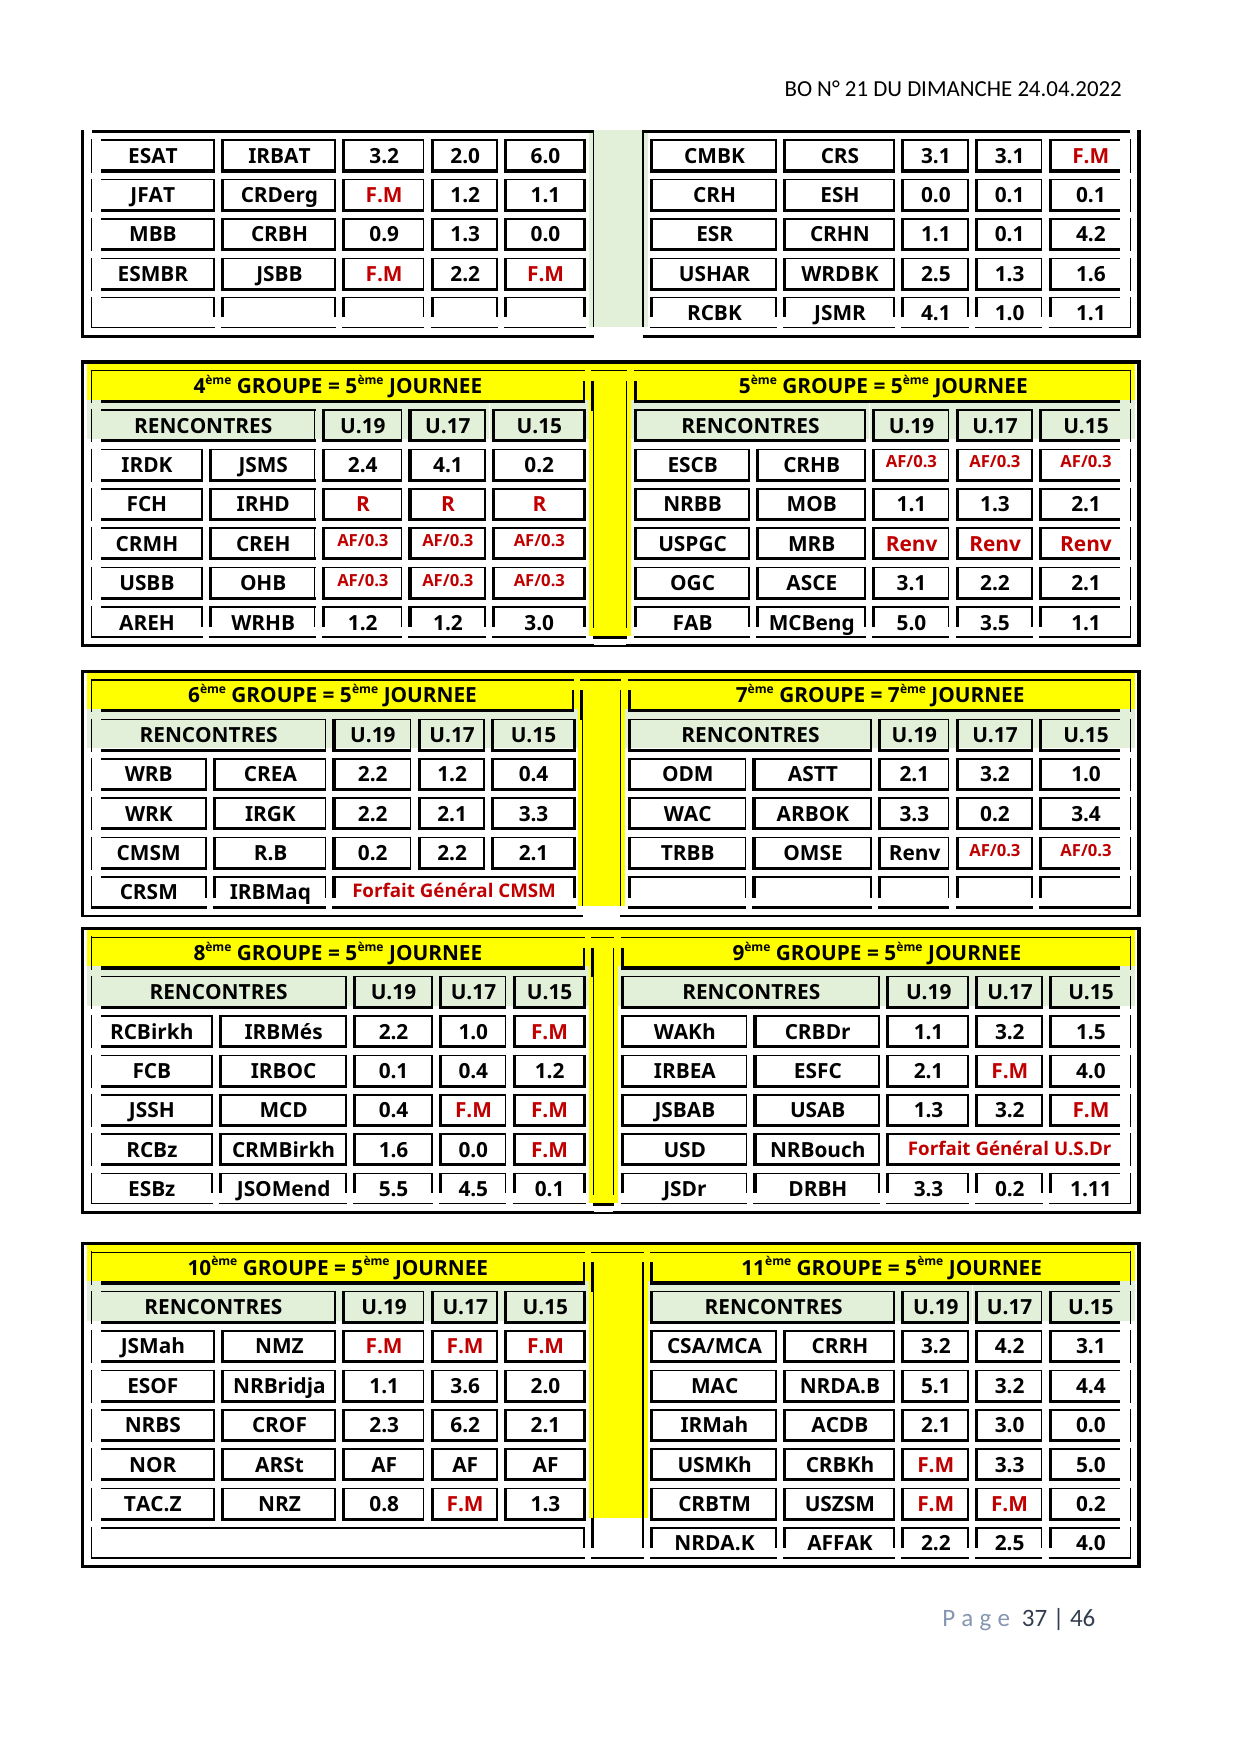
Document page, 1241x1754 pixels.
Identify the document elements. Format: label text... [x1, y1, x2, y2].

table_cell U.19 [319, 403, 406, 439]
table_cell AF/0.3 [953, 827, 1037, 867]
table_cell 2.1 [875, 749, 953, 788]
table_cell CREA [210, 749, 330, 788]
table_cell 3.1 [1046, 1321, 1135, 1360]
table_cell U.17 [973, 1285, 1046, 1321]
table_cell U.15 [489, 709, 578, 748]
table_cell IRBMaq [210, 867, 330, 906]
table_cell 1.1 [502, 169, 589, 209]
table_cell U.17 [415, 712, 489, 748]
table_cell AFFAK [781, 1518, 899, 1557]
table_cell [750, 867, 875, 906]
table_cell [502, 288, 589, 327]
table_cell F.M [510, 1085, 589, 1124]
table_cell 1.1 [1037, 597, 1135, 636]
table_cell 1.1 [884, 1006, 973, 1045]
table_cell RENCONTRES [87, 966, 350, 1006]
table_cell CREH [207, 518, 319, 557]
table_cell MRB [754, 518, 869, 557]
table_cell 2.2 [330, 788, 415, 827]
table_cell U.19 [899, 1285, 972, 1321]
table_cell RENCONTRES [87, 1281, 340, 1321]
table_cell 1.1 [870, 479, 953, 518]
table_cell USZSM [781, 1478, 899, 1518]
table_cell U.15 [1046, 966, 1135, 1006]
table_cell [340, 288, 428, 327]
table_cell 2.1 [502, 1400, 589, 1439]
table_cell Renv [953, 518, 1037, 557]
table_cell CMBK [648, 133, 781, 169]
table_cell CROF [219, 1400, 340, 1439]
table_cell 1.1 [899, 209, 972, 248]
table_cell [625, 867, 750, 906]
table_cell TRBB [625, 827, 750, 867]
table_cell 0.0 [1046, 1400, 1135, 1439]
table_cell 1.0 [973, 288, 1046, 327]
table_cell MCBeng [754, 597, 869, 636]
table_cell U.17 [953, 712, 1037, 748]
table_cell OGC [631, 557, 754, 597]
table_cell NRZ [219, 1478, 340, 1518]
table_cell 2.2 [330, 749, 415, 788]
table_cell JSMah [87, 1321, 219, 1360]
table_cell 2.4 [319, 439, 406, 478]
table_cell 3.2 [953, 749, 1037, 788]
table_cell ARBOK [750, 788, 875, 827]
table_cell U.15 [1037, 709, 1135, 748]
table_cell CRHB [754, 439, 869, 478]
table_cell FCH [87, 479, 207, 518]
table_cell 2.2 [415, 827, 489, 867]
table_cell U.15 [1046, 1281, 1135, 1321]
table_cell 0.1 [350, 1045, 436, 1084]
table_cell ESMBR [87, 248, 219, 287]
table_cell 0.8 [340, 1478, 428, 1518]
table_cell 1.0 [436, 1006, 510, 1045]
table_cell 3.3 [489, 788, 578, 827]
table_cell NOR [87, 1439, 219, 1478]
table_cell U.15 [490, 400, 589, 439]
table_cell 1.2 [415, 749, 489, 788]
table_cell ACDB [781, 1400, 899, 1439]
table_cell 0.2 [1046, 1478, 1135, 1518]
table_cell AREH [87, 597, 207, 636]
table_cell 2.5 [899, 248, 972, 287]
table_cell [428, 288, 502, 327]
table_cell AF/0.3 [1037, 439, 1135, 478]
table_cell AF/0.3 [870, 439, 953, 478]
table_cell RENCONTRES [87, 400, 319, 439]
table_cell JSOMend [216, 1163, 350, 1203]
table_cell USBB [87, 557, 207, 597]
table_cell 1.11 [1046, 1163, 1135, 1203]
table_cell WAKh [618, 1006, 751, 1045]
table_cell 4.0 [1046, 1045, 1135, 1084]
table_cell CRH [648, 169, 781, 209]
table_cell 0.0 [436, 1124, 510, 1163]
table_cell 1.3 [884, 1085, 973, 1124]
table_cell IRBOC [216, 1045, 350, 1084]
table_cell ESR [648, 209, 781, 248]
table_cell 0.2 [490, 439, 589, 478]
table_cell U.17 [973, 970, 1046, 1006]
table_cell F.M [899, 1439, 972, 1478]
table_cell 2.2 [428, 248, 502, 287]
table_cell ASCE [754, 557, 869, 597]
table_cell 0.2 [953, 788, 1037, 827]
table_cell ESH [781, 169, 899, 209]
table_cell 1.2 [428, 169, 502, 209]
table_cell 3.5 [953, 597, 1037, 636]
table_cell 3.0 [973, 1400, 1046, 1439]
table_cell JSDr [618, 1163, 751, 1203]
table_cell CSA/MCA [648, 1321, 781, 1360]
table_cell 6.0 [502, 133, 589, 169]
table_cell 0.1 [510, 1163, 589, 1203]
table_cell 4.5 [436, 1163, 510, 1203]
table_header 6ème GROUPE = 5ème JOURNEE [87, 673, 578, 709]
table_cell F.M [1046, 130, 1135, 169]
table_cell FAB [631, 597, 754, 636]
table_cell U.17 [406, 403, 489, 439]
table_cell F.M [973, 1045, 1046, 1084]
table_cell RENCONTRES [648, 1281, 899, 1321]
table_cell ARSt [219, 1439, 340, 1478]
table_cell IRGK [210, 788, 330, 827]
table_cell CRBDr [751, 1006, 884, 1045]
table_cell [953, 867, 1037, 906]
table_cell F.M [899, 1478, 972, 1518]
table_cell 2.1 [415, 788, 489, 827]
table_cell 3.2 [340, 133, 428, 169]
table_cell U.15 [510, 966, 589, 1006]
table_cell F.M [340, 1321, 428, 1360]
table_cell AF/0.3 [953, 439, 1037, 478]
table_cell FCB [87, 1045, 216, 1084]
table_cell 4.4 [1046, 1360, 1135, 1399]
table_cell CRDerg [219, 169, 340, 209]
table_cell 1.1 [1046, 288, 1135, 327]
table_cell NRDA.K [648, 1518, 781, 1557]
table_cell ESAT [87, 130, 219, 169]
table_cell U.19 [875, 712, 953, 748]
table_cell 0.4 [489, 749, 578, 788]
table_cell [1037, 867, 1135, 906]
table_cell U.17 [953, 403, 1037, 439]
table_cell IRMah [648, 1400, 781, 1439]
table_cell AF/0.3 [406, 557, 489, 597]
table_header 4ème GROUPE = 5ème JOURNEE [87, 364, 589, 400]
table_cell 6.2 [428, 1400, 502, 1439]
table_cell 1.3 [502, 1478, 589, 1518]
table_cell CRBH [219, 209, 340, 248]
table_cell F.M [510, 1124, 589, 1163]
table_cell Renv [875, 827, 953, 867]
table_cell F.M [973, 1478, 1046, 1518]
table_cell 3.1 [870, 557, 953, 597]
table_cell 3.2 [973, 1360, 1046, 1399]
table_cell MCD [216, 1085, 350, 1124]
table_cell R [406, 479, 489, 518]
table_cell 3.0 [490, 597, 589, 636]
table_cell F.M [428, 1478, 502, 1518]
table_cell 0.1 [973, 169, 1046, 209]
table_cell 1.3 [428, 209, 502, 248]
table_cell CRBTM [648, 1478, 781, 1518]
table_cell WRHB [207, 597, 319, 636]
table_cell 4.1 [406, 439, 489, 478]
table_cell 0.0 [899, 169, 972, 209]
table_cell CRHN [781, 209, 899, 248]
table_header [589, 930, 618, 1203]
table_cell 2.1 [1037, 557, 1135, 597]
table_cell 2.2 [899, 1518, 972, 1557]
table_cell 5.5 [350, 1163, 436, 1203]
table_cell NRBridja [219, 1360, 340, 1399]
table_cell AF/0.3 [490, 557, 589, 597]
table_cell Forfait Général CMSM [330, 867, 578, 906]
table_cell WAC [625, 788, 750, 827]
table_cell Renv [870, 518, 953, 557]
table_cell AF [428, 1439, 502, 1478]
table_cell 3.1 [973, 133, 1046, 169]
table_cell TAC.Z [87, 1478, 219, 1518]
table_cell 4.2 [973, 1321, 1046, 1360]
table_cell RCBirkh [87, 1006, 216, 1045]
table_header [589, 364, 631, 636]
table_cell ESCB [631, 439, 754, 478]
table_cell 1.5 [1046, 1006, 1135, 1045]
table_cell JFAT [87, 169, 219, 209]
table_cell 3.3 [973, 1439, 1046, 1478]
table_cell IRHD [207, 479, 319, 518]
table_cell 2.2 [953, 557, 1037, 597]
table_cell 0.2 [330, 827, 415, 867]
table_cell AF/0.3 [1037, 827, 1135, 867]
table_cell IRDK [87, 439, 207, 478]
table_cell ASTT [750, 749, 875, 788]
table_cell DRBH [751, 1163, 884, 1203]
table_cell 1.2 [406, 597, 489, 636]
table_cell AF [502, 1439, 589, 1478]
table_cell 2.2 [350, 1006, 436, 1045]
table_cell IRBAT [219, 133, 340, 169]
table_header [578, 673, 625, 906]
table_cell F.M [502, 248, 589, 287]
table_cell 3.2 [973, 1085, 1046, 1124]
table_cell JSMS [207, 439, 319, 478]
table_cell IRBEA [618, 1045, 751, 1084]
table_cell MOB [754, 479, 869, 518]
table_cell USMKh [648, 1439, 781, 1478]
table_cell OMSE [750, 827, 875, 867]
table_cell NRBouch [751, 1124, 884, 1163]
table_cell 1.2 [510, 1045, 589, 1084]
table_cell U.15 [502, 1281, 589, 1321]
table_cell JSBB [219, 248, 340, 287]
table_cell 3.4 [1037, 788, 1135, 827]
table_cell F.M [428, 1321, 502, 1360]
table_cell F.M [436, 1085, 510, 1124]
table_cell 3.3 [875, 788, 953, 827]
table_cell CMSM [87, 827, 210, 867]
table_cell RCBK [648, 288, 781, 327]
table_cell JSBAB [618, 1085, 751, 1124]
table_cell 5.1 [899, 1360, 972, 1399]
table_header 11ème GROUPE = 5ème JOURNEE [648, 1245, 1135, 1281]
table_cell MBB [87, 209, 219, 248]
table_cell RENCONTRES [618, 966, 884, 1006]
table_cell ESBz [87, 1163, 216, 1203]
table_header [589, 1245, 648, 1518]
table_cell RENCONTRES [625, 709, 875, 748]
table_cell AF/0.3 [490, 518, 589, 557]
table_cell U.19 [340, 1285, 428, 1321]
table_cell Renv [1037, 518, 1135, 557]
table_cell 0.2 [973, 1166, 1046, 1203]
table_cell CRSM [87, 867, 210, 906]
table_cell 5.0 [1046, 1439, 1135, 1478]
table_cell AF [340, 1439, 428, 1478]
table_cell ODM [625, 749, 750, 788]
table_header 8ème GROUPE = 5ème JOURNEE [87, 930, 589, 966]
table_cell CRRH [781, 1321, 899, 1360]
table_cell AF/0.3 [406, 518, 489, 557]
table_cell CRBKh [781, 1439, 899, 1478]
table_cell 0.9 [340, 209, 428, 248]
table_cell [589, 1518, 648, 1557]
table_cell IRBMés [216, 1006, 350, 1045]
table_cell F.M [510, 1006, 589, 1045]
table_cell RCBz [87, 1124, 216, 1163]
table_cell JSSH [87, 1085, 216, 1124]
table_cell AF/0.3 [319, 518, 406, 557]
table_cell USHAR [648, 248, 781, 287]
table_cell 1.1 [340, 1360, 428, 1399]
table_cell 2.0 [502, 1360, 589, 1399]
table_cell WRB [87, 749, 210, 788]
table_cell ESFC [751, 1045, 884, 1084]
table_cell 0.4 [436, 1045, 510, 1084]
table_cell 4.0 [1046, 1518, 1135, 1557]
table_cell 0.4 [350, 1085, 436, 1124]
table_cell 0.1 [973, 209, 1046, 248]
table_cell 0.0 [502, 209, 589, 248]
table_cell 1.0 [1037, 749, 1135, 788]
table_cell CRMH [87, 518, 207, 557]
table_cell U.15 [1037, 400, 1135, 439]
table_cell U.17 [436, 970, 510, 1006]
table_header 9ème GROUPE = 5ème JOURNEE [618, 930, 1135, 966]
table_cell ESOF [87, 1360, 219, 1399]
table_cell 0.1 [1046, 169, 1135, 209]
table_cell 2.1 [489, 827, 578, 867]
table_cell R [490, 479, 589, 518]
table_cell USPGC [631, 518, 754, 557]
table_cell USD [618, 1124, 751, 1163]
table_cell U.19 [330, 712, 415, 748]
table_cell RENCONTRES [631, 400, 869, 439]
table_cell 3.1 [899, 133, 972, 169]
table_cell NRDA.B [781, 1360, 899, 1399]
table_cell 3.6 [428, 1360, 502, 1399]
table_cell CRMBirkh [216, 1124, 350, 1163]
table_cell 1.3 [953, 479, 1037, 518]
table_cell 2.1 [899, 1400, 972, 1439]
table_cell MAC [648, 1360, 781, 1399]
table_cell NRBB [631, 479, 754, 518]
table_cell RENCONTRES [87, 709, 330, 748]
table_header 7ème GROUPE = 7ème JOURNEE [625, 673, 1135, 709]
table_cell [875, 867, 953, 906]
table_cell 3.3 [884, 1163, 973, 1203]
table_header 5ème GROUPE = 5ème JOURNEE [631, 364, 1135, 400]
table_cell 4.2 [1046, 209, 1135, 248]
table_cell USAB [751, 1085, 884, 1124]
table_cell F.M [340, 248, 428, 287]
table_cell F.M [340, 169, 428, 209]
table_cell NRBS [87, 1400, 219, 1439]
table_cell Forfait Général U.S.Dr [884, 1124, 1135, 1163]
table_cell WRDBK [781, 248, 899, 287]
table_cell 3.2 [899, 1321, 972, 1360]
table_cell U.19 [870, 403, 953, 439]
table_cell 1.2 [319, 597, 406, 636]
table_cell 2.1 [884, 1045, 973, 1084]
table_cell U.19 [884, 970, 973, 1006]
table_cell 2.5 [973, 1518, 1046, 1557]
table_cell U.19 [350, 970, 436, 1006]
table_cell 2.0 [428, 133, 502, 169]
table_cell 1.6 [1046, 248, 1135, 287]
table_cell 2.1 [1037, 479, 1135, 518]
table_cell 2.3 [340, 1400, 428, 1439]
table_cell 1.3 [973, 248, 1046, 287]
table_cell WRK [87, 788, 210, 827]
table_cell [87, 1518, 589, 1557]
table_cell F.M [502, 1321, 589, 1360]
table_cell [219, 288, 340, 327]
table_cell 5.0 [870, 597, 953, 636]
table_cell OHB [207, 557, 319, 597]
table_cell NMZ [219, 1321, 340, 1360]
table_cell R.B [210, 827, 330, 867]
table_cell [87, 288, 219, 327]
table_header 10ème GROUPE = 5ème JOURNEE [87, 1245, 589, 1281]
table_cell R [319, 479, 406, 518]
table_cell JSMR [781, 288, 899, 327]
table_cell 3.2 [973, 1006, 1046, 1045]
table_cell F.M [1046, 1085, 1135, 1124]
table_cell U.17 [428, 1285, 502, 1321]
table_cell AF/0.3 [319, 557, 406, 597]
table_cell CRS [781, 133, 899, 169]
table_cell 1.6 [350, 1124, 436, 1163]
table_cell 4.1 [899, 288, 972, 327]
